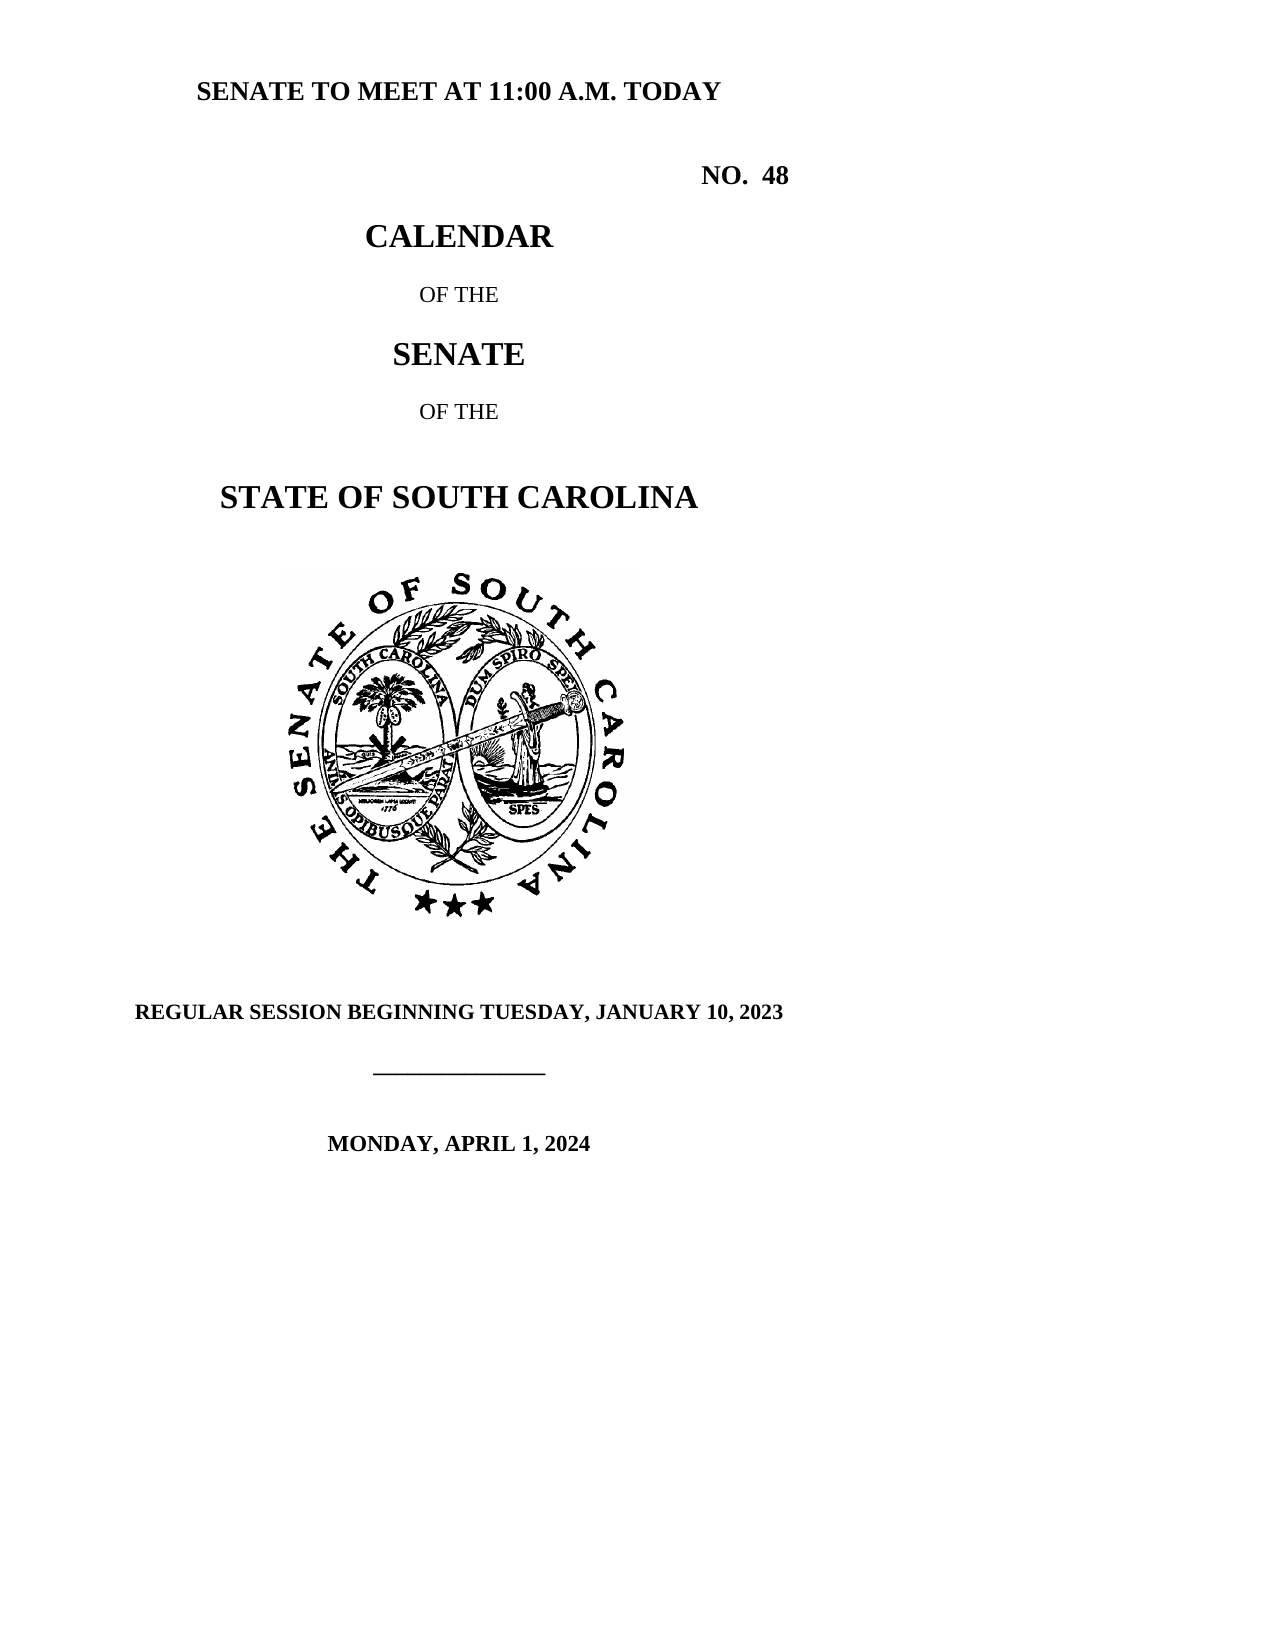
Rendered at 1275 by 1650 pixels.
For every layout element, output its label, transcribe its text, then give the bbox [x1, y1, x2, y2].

text REGULAR SESSION BEGINNING TUESDAY, JANUARY 10, 2023 [129, 999, 789, 1024]
picture [283, 568, 635, 921]
text _______________ [129, 1051, 789, 1077]
text MONDAY, APRIL 1, 2024 [129, 1130, 789, 1156]
text OF THE [129, 398, 789, 425]
text CALENDAR [129, 216, 789, 255]
text OF THE [129, 281, 789, 307]
text NO. 48 [129, 159, 789, 190]
title SENATE TO MEET AT 11:00 A.M. TODAY [129, 75, 789, 106]
text STATE OF SOUTH CAROLINA [129, 477, 789, 516]
text SENATE [129, 334, 789, 372]
